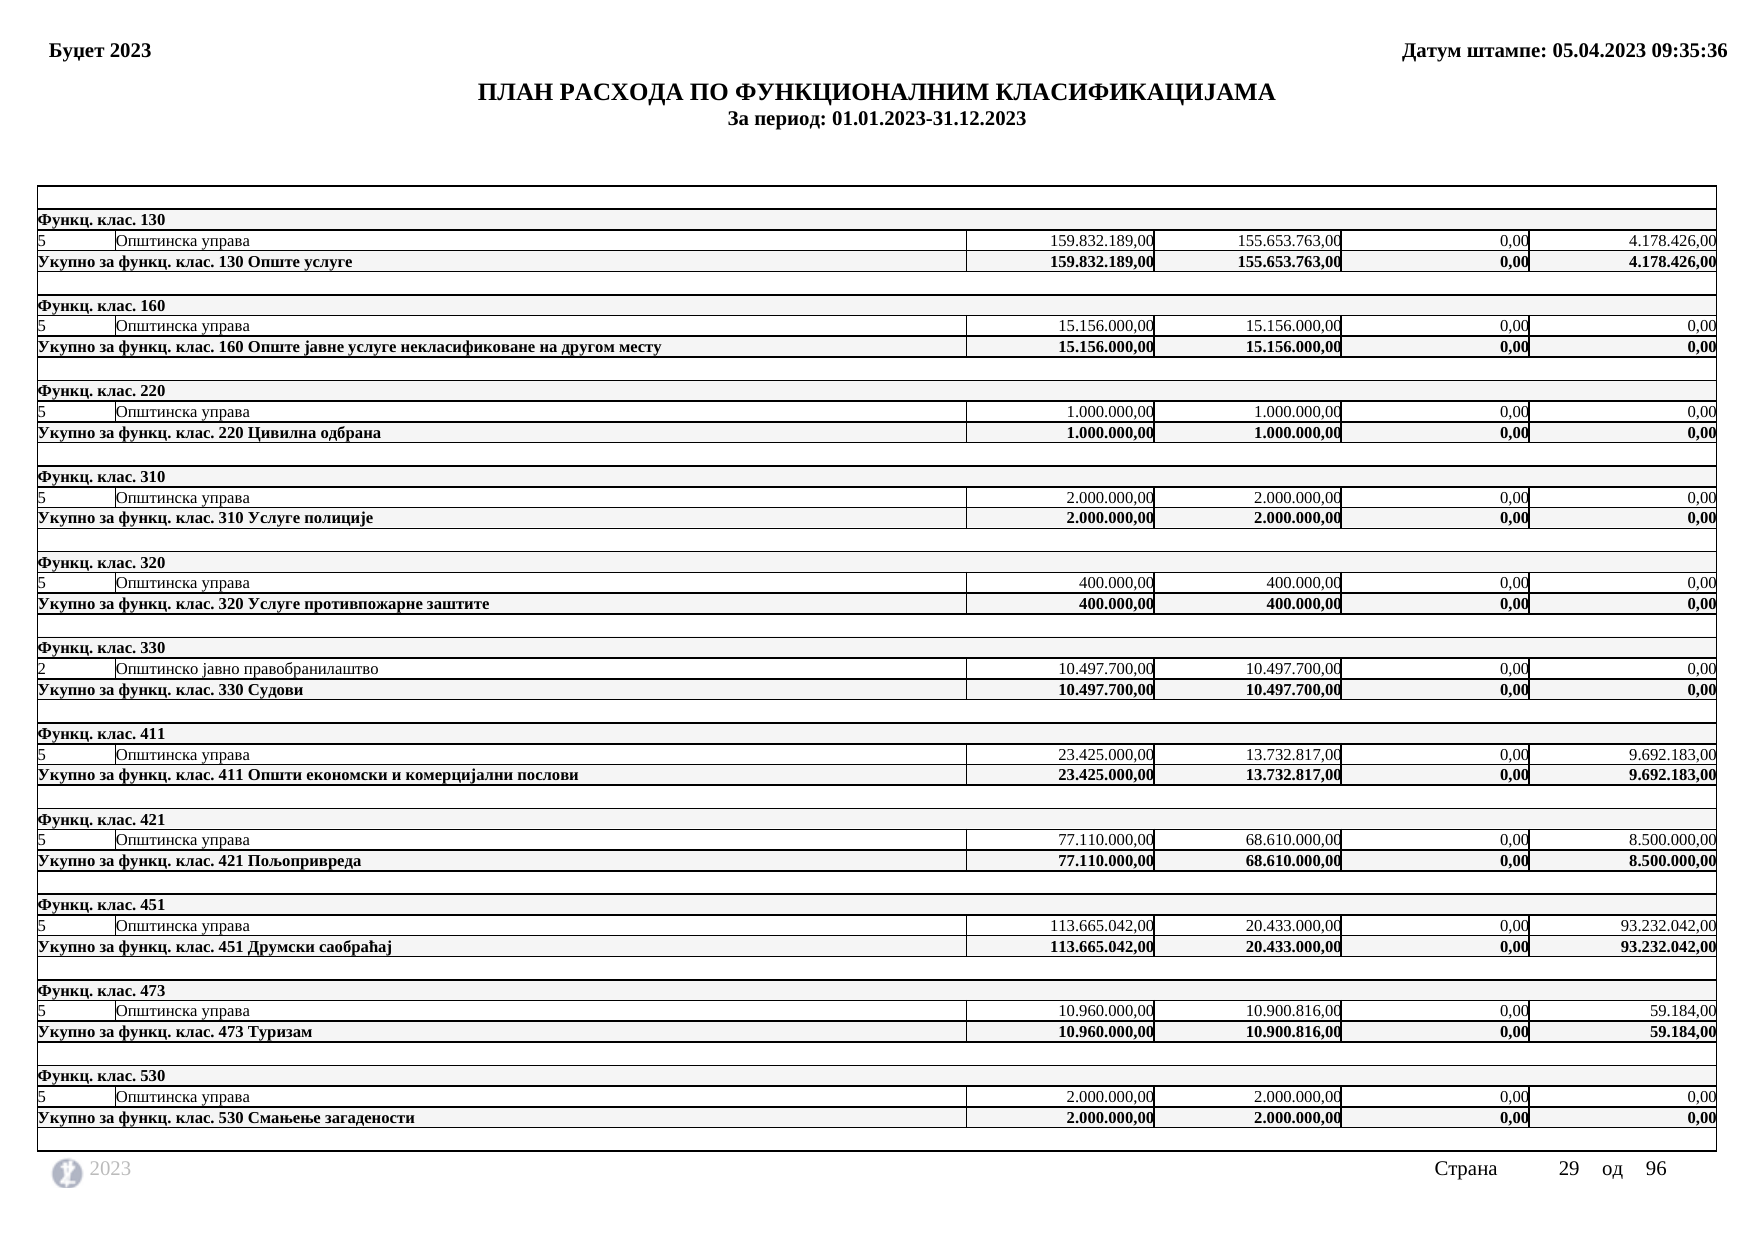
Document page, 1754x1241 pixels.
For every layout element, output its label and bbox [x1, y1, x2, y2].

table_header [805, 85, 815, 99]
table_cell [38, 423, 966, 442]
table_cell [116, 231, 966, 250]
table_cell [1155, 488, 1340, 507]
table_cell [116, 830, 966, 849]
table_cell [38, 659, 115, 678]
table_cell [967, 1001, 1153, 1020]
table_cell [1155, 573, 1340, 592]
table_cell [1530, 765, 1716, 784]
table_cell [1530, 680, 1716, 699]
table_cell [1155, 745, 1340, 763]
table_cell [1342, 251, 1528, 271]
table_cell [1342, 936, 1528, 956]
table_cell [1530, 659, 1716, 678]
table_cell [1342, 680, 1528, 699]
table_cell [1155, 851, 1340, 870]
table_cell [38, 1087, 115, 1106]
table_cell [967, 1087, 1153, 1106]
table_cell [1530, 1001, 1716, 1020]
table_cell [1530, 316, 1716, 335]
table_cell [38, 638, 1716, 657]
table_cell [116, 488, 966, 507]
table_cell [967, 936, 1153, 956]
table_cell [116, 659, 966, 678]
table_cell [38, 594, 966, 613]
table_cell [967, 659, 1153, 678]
picture [48, 1155, 87, 1188]
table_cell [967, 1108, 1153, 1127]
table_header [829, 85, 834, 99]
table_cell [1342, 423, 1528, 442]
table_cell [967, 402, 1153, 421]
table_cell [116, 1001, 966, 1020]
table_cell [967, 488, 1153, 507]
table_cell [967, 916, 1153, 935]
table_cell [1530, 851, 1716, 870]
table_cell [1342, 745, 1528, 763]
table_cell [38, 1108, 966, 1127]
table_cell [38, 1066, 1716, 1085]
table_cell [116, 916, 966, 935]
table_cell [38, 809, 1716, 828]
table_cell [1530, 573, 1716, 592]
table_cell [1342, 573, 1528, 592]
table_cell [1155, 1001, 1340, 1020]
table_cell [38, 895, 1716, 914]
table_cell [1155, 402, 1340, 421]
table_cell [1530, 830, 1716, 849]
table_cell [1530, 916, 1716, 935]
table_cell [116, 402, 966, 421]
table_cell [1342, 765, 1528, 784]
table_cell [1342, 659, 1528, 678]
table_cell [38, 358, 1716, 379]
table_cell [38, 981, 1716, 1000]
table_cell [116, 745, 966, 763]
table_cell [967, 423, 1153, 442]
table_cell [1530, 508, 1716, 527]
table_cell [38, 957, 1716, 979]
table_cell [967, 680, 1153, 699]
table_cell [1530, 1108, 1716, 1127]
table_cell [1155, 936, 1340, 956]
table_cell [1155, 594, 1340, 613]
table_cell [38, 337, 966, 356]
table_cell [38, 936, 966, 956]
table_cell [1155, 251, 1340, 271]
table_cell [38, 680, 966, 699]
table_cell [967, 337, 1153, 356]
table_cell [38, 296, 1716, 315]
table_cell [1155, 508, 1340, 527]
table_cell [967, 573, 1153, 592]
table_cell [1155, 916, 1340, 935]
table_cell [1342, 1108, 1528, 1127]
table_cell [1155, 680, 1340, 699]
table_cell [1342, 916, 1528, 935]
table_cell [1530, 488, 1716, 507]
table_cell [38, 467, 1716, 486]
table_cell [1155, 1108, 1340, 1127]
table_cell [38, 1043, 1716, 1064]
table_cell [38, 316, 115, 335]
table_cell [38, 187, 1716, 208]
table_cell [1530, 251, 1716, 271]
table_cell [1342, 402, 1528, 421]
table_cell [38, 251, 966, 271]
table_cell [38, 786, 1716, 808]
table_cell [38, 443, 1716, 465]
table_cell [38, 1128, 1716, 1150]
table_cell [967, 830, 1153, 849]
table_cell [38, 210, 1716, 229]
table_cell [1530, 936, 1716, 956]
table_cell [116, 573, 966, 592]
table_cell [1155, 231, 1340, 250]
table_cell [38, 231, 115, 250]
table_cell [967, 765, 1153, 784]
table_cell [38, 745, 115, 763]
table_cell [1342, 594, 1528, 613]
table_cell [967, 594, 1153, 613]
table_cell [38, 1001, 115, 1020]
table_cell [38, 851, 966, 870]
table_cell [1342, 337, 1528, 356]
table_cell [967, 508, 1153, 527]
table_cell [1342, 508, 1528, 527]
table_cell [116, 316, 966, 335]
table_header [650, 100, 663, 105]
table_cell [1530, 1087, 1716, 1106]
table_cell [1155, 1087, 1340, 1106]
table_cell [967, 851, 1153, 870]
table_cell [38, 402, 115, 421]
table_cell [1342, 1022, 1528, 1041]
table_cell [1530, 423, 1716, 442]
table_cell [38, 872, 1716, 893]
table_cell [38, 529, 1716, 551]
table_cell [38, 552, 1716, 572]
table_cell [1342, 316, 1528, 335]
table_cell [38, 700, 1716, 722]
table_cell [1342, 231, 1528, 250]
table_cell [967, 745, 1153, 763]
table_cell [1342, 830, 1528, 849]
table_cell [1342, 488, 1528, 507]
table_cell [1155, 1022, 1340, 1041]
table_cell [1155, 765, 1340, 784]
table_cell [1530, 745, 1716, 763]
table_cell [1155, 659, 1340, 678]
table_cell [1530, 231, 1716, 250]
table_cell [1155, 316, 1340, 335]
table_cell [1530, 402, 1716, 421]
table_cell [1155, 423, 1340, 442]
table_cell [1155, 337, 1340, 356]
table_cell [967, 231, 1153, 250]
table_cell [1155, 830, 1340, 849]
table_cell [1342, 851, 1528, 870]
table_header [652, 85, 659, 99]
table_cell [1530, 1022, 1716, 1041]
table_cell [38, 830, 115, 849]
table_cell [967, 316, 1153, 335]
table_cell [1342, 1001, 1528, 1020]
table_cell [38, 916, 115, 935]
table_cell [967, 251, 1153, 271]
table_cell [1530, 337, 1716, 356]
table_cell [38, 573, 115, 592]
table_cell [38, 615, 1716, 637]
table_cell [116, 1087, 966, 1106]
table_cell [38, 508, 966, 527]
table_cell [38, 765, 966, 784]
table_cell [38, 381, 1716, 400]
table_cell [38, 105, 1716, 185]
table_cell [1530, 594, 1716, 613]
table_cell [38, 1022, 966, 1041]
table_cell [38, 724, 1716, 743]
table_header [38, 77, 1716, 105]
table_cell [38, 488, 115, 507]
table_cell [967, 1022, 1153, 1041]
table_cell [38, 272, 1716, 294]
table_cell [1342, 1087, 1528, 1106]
